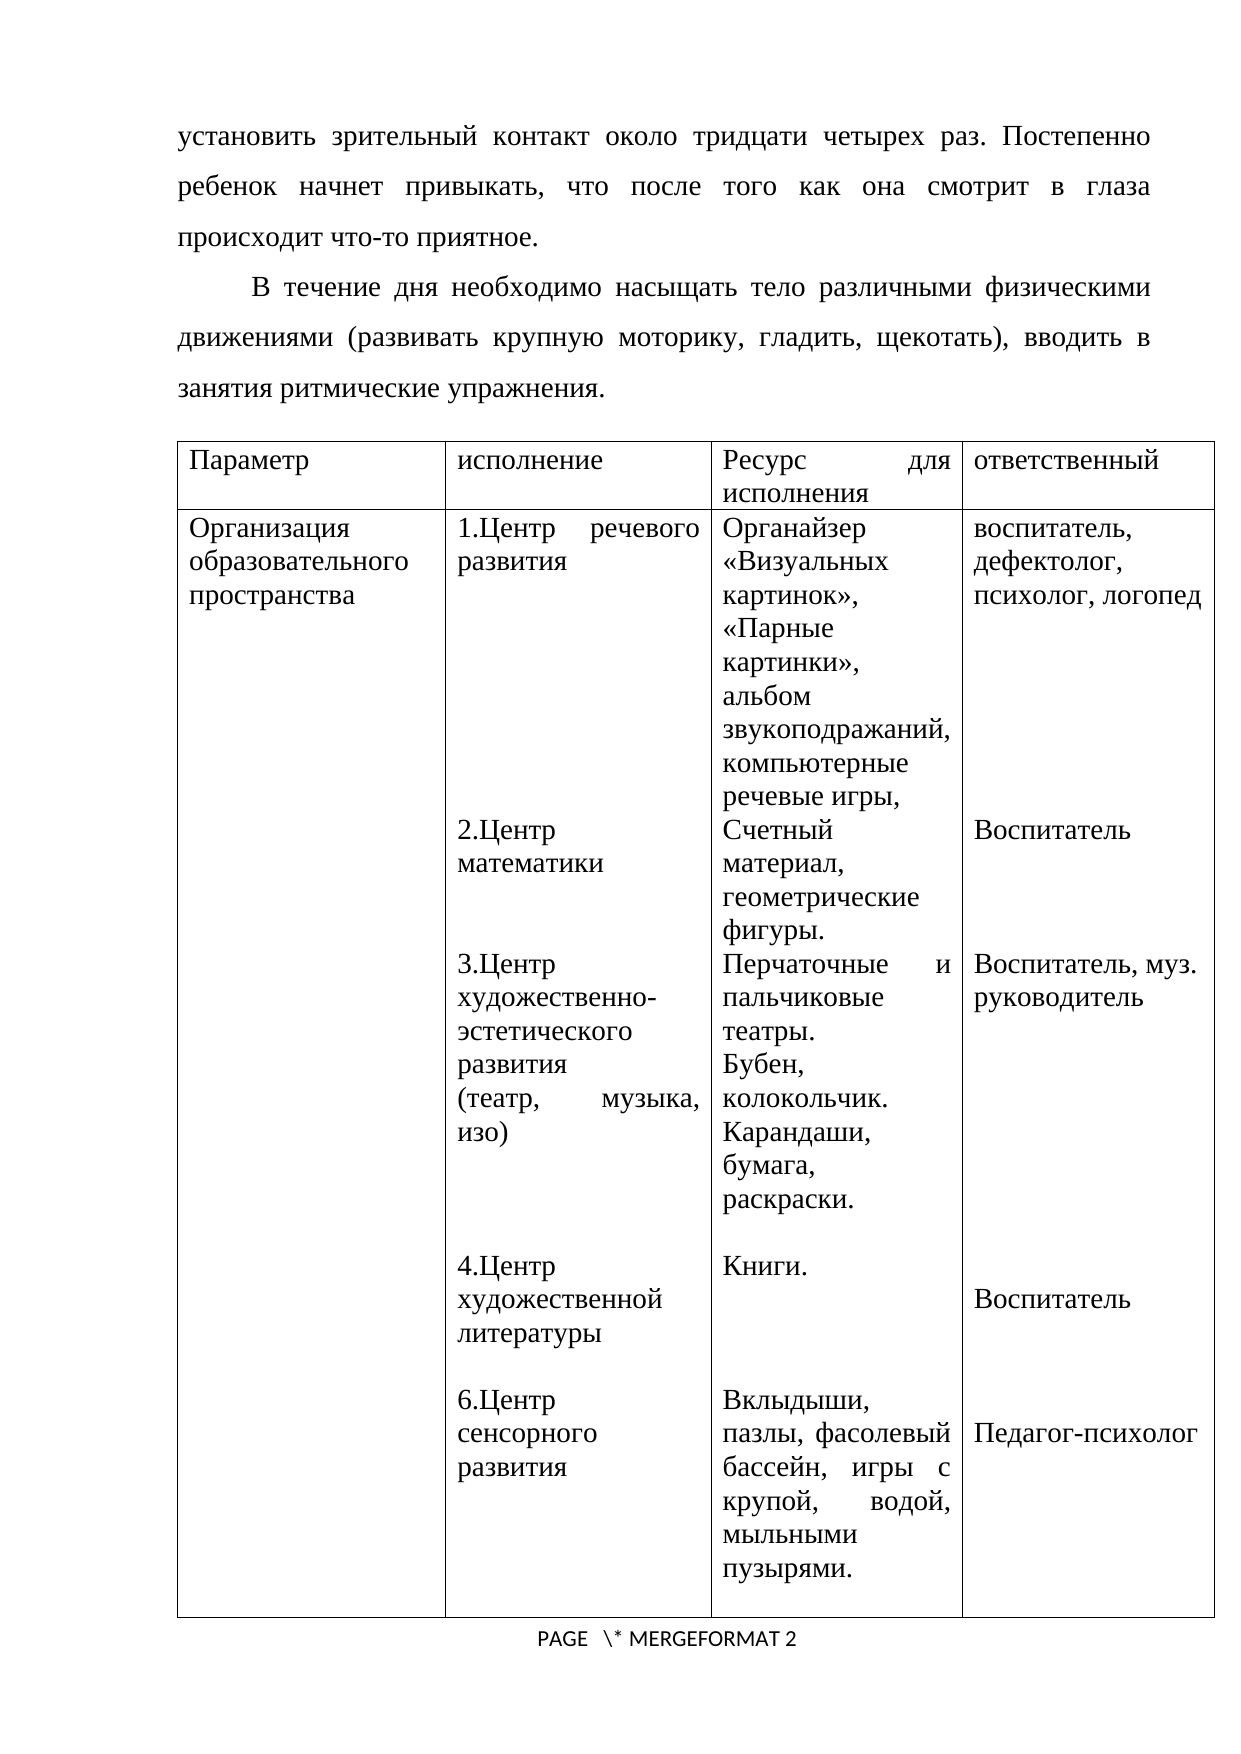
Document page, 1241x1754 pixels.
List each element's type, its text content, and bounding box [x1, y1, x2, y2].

table_header исполнение [446, 442, 711, 509]
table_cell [963, 510, 1214, 1617]
table_header ответственный [963, 442, 1214, 509]
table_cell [178, 510, 445, 1617]
table_header Параметр [178, 442, 445, 509]
table_header Ресурс для исполнения [712, 442, 962, 509]
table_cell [446, 510, 711, 1617]
text В течение дня необходимо насыщать тело различными физическими движениями (развивать крупную моторику, гладить, щекотать), вводить в занятия ритмические упражнения. [177, 269, 1152, 403]
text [177, 118, 1152, 252]
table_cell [712, 510, 962, 1617]
